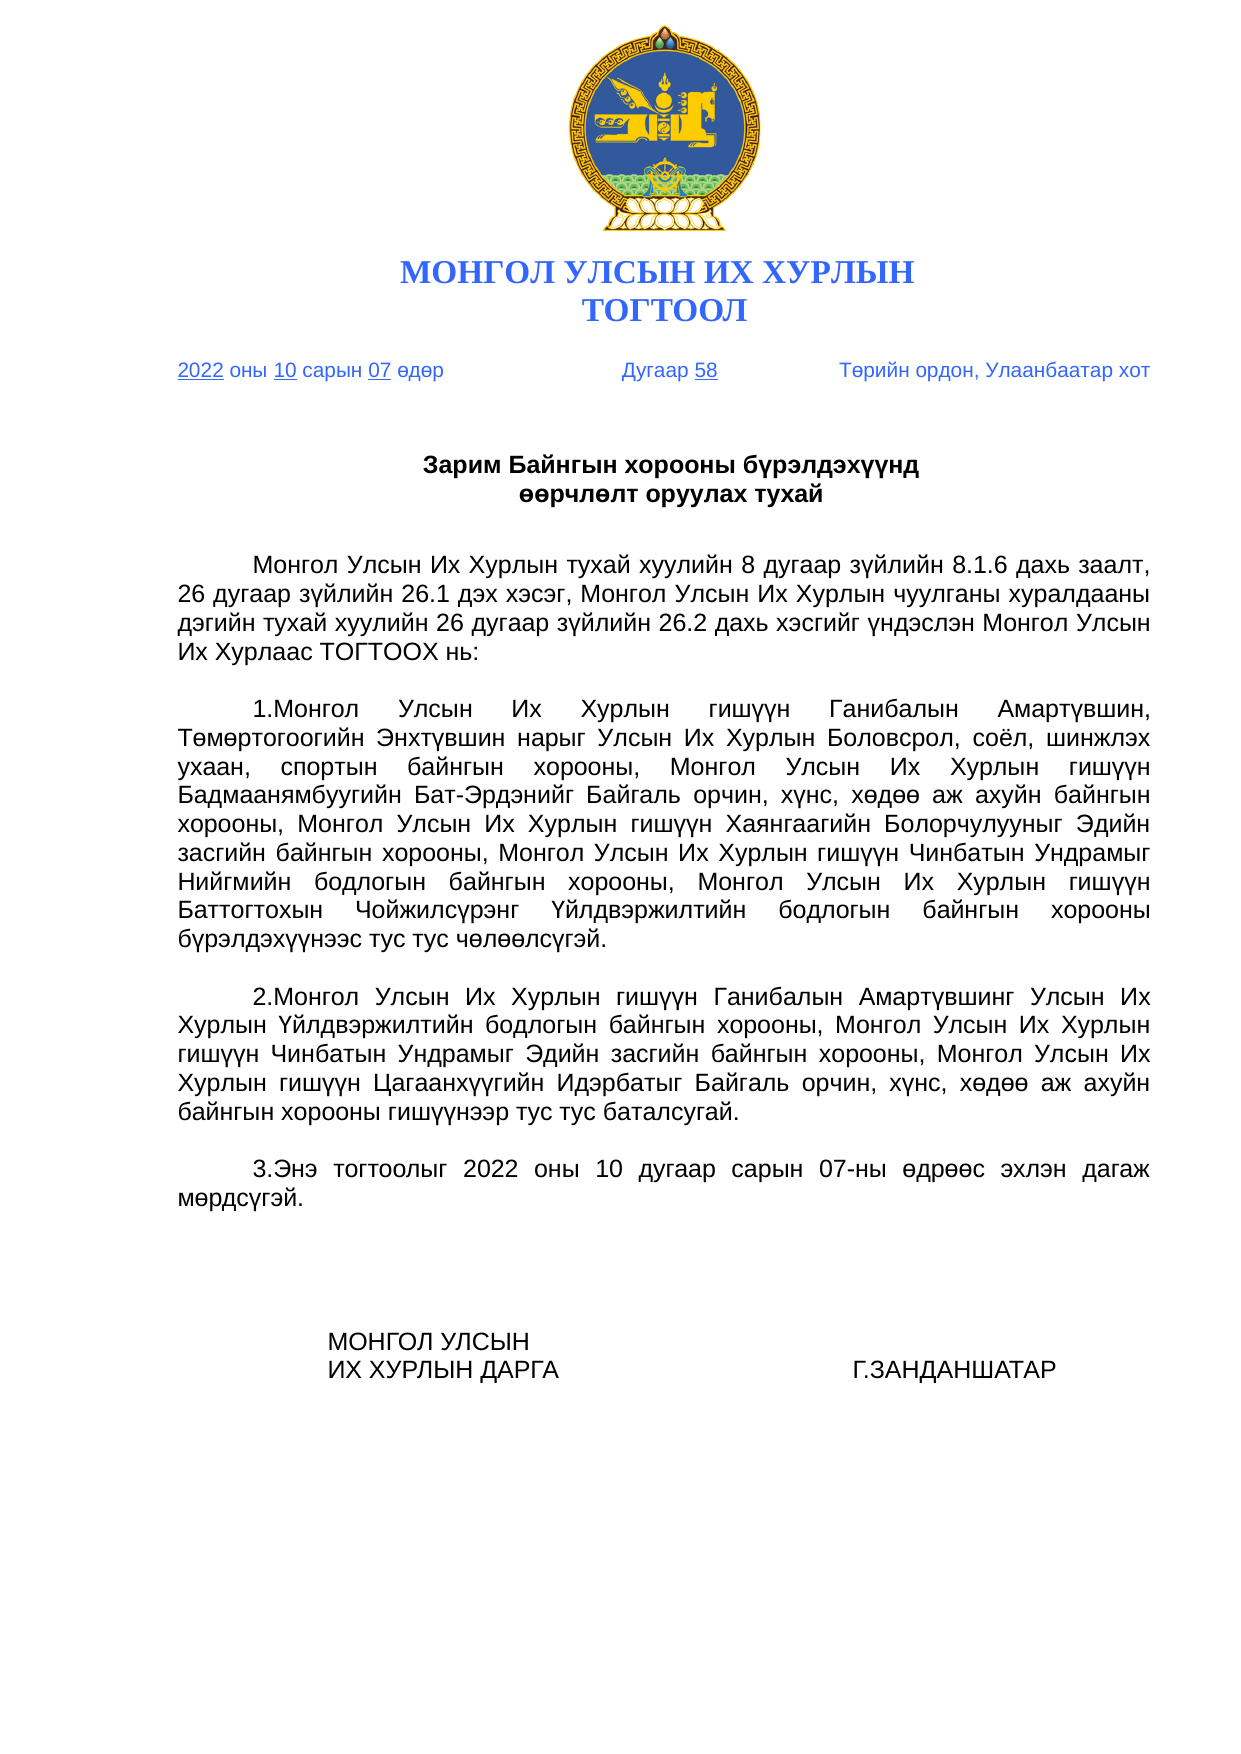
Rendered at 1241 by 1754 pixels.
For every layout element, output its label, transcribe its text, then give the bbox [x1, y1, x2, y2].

title МОНГОЛ УЛСЫН ИХ ХУРЛЫН [162, 252, 1152, 291]
subtitle ТОГТООЛ [177, 291, 1152, 329]
text МОНГОЛ УЛСЫН [177, 1327, 1152, 1356]
text 1.Монгол Улсын Их Хурлын гишүүн Ганибалын Амартүвшин, Төмөртогоогийн Энхтүвшин нарыг Улсын Их Хурлын Боловсрол, соёл, шинжлэх ухаан, спортын байнгын хорооны, Монгол Улсын Их Хурлын гишүүн Бадмаанямбуугийн Бат-Эрдэнийг Байгаль орчин, хүнс, хөдөө аж ахуйн байнгын хорооны, Монгол Улсын Их Хурлын гишүүн Хаянгаагийн Болорчулууныг Эдийн засгийн байнгын хорооны, Монгол Улсын Их Хурлын гишүүн Чинбатын Ундрамыг Нийгмийн бодлогын байнгын хорооны, Монгол Улсын Их Хурлын гишүүн Баттогтохын Чойжилсүрэнг Үйлдвэржилтийн бодлогын байнгын хорооны бүрэлдэхүүнээс тус тус чөлөөлсүгэй. [177, 694, 1152, 953]
text Монгол Улсын Их Хурлын тухай хуулийн 8 дугаар зүйлийн 8.1.6 дахь заалт, 26 дугаар зүйлийн 26.1 дэх хэсэг, Монгол Улсын Их Хурлын чуулганы хуралдааны дэгийн тухай хуулийн 26 дугаар зүйлийн 26.2 дахь хэсгийг үндэслэн Монгол Улсын Их Хурлаас ТОГТООХ нь: [177, 551, 1152, 666]
text өөрчлөлт оруулах тухай [177, 479, 1152, 507]
text ИХ ХУРЛЫН ДАРГА Г.ЗАНДАНШАТАР [177, 1356, 1152, 1384]
text 3.Энэ тогтоолыг 2022 оны 10 дугаар сарын 07-ны өдрөөс эхлэн дагаж мөрдсүгэй. [177, 1154, 1152, 1212]
picture [568, 24, 761, 231]
text 2.Монгол Улсын Их Хурлын гишүүн Ганибалын Амартүвшинг Улсын Их Хурлын Үйлдвэржилтийн бодлогын байнгын хорооны, Монгол Улсын Их Хурлын гишүүн Чинбатын Ундрамыг Эдийн засгийн байнгын хорооны, Монгол Улсын Их Хурлын гишүүн Цагаанхүүгийн Идэрбатыг Байгаль орчин, хүнс, хөдөө аж ахуйн байнгын хорооны гишүүнээр тус тус баталсугай. [177, 982, 1152, 1126]
text 2022 оны 10 сарын 07 өдөр Дугаар 58 Төрийн ордон, Улаанбаатар хот [177, 358, 1152, 382]
text Зарим Байнгын хорооны бүрэлдэхүүнд [177, 450, 1152, 479]
